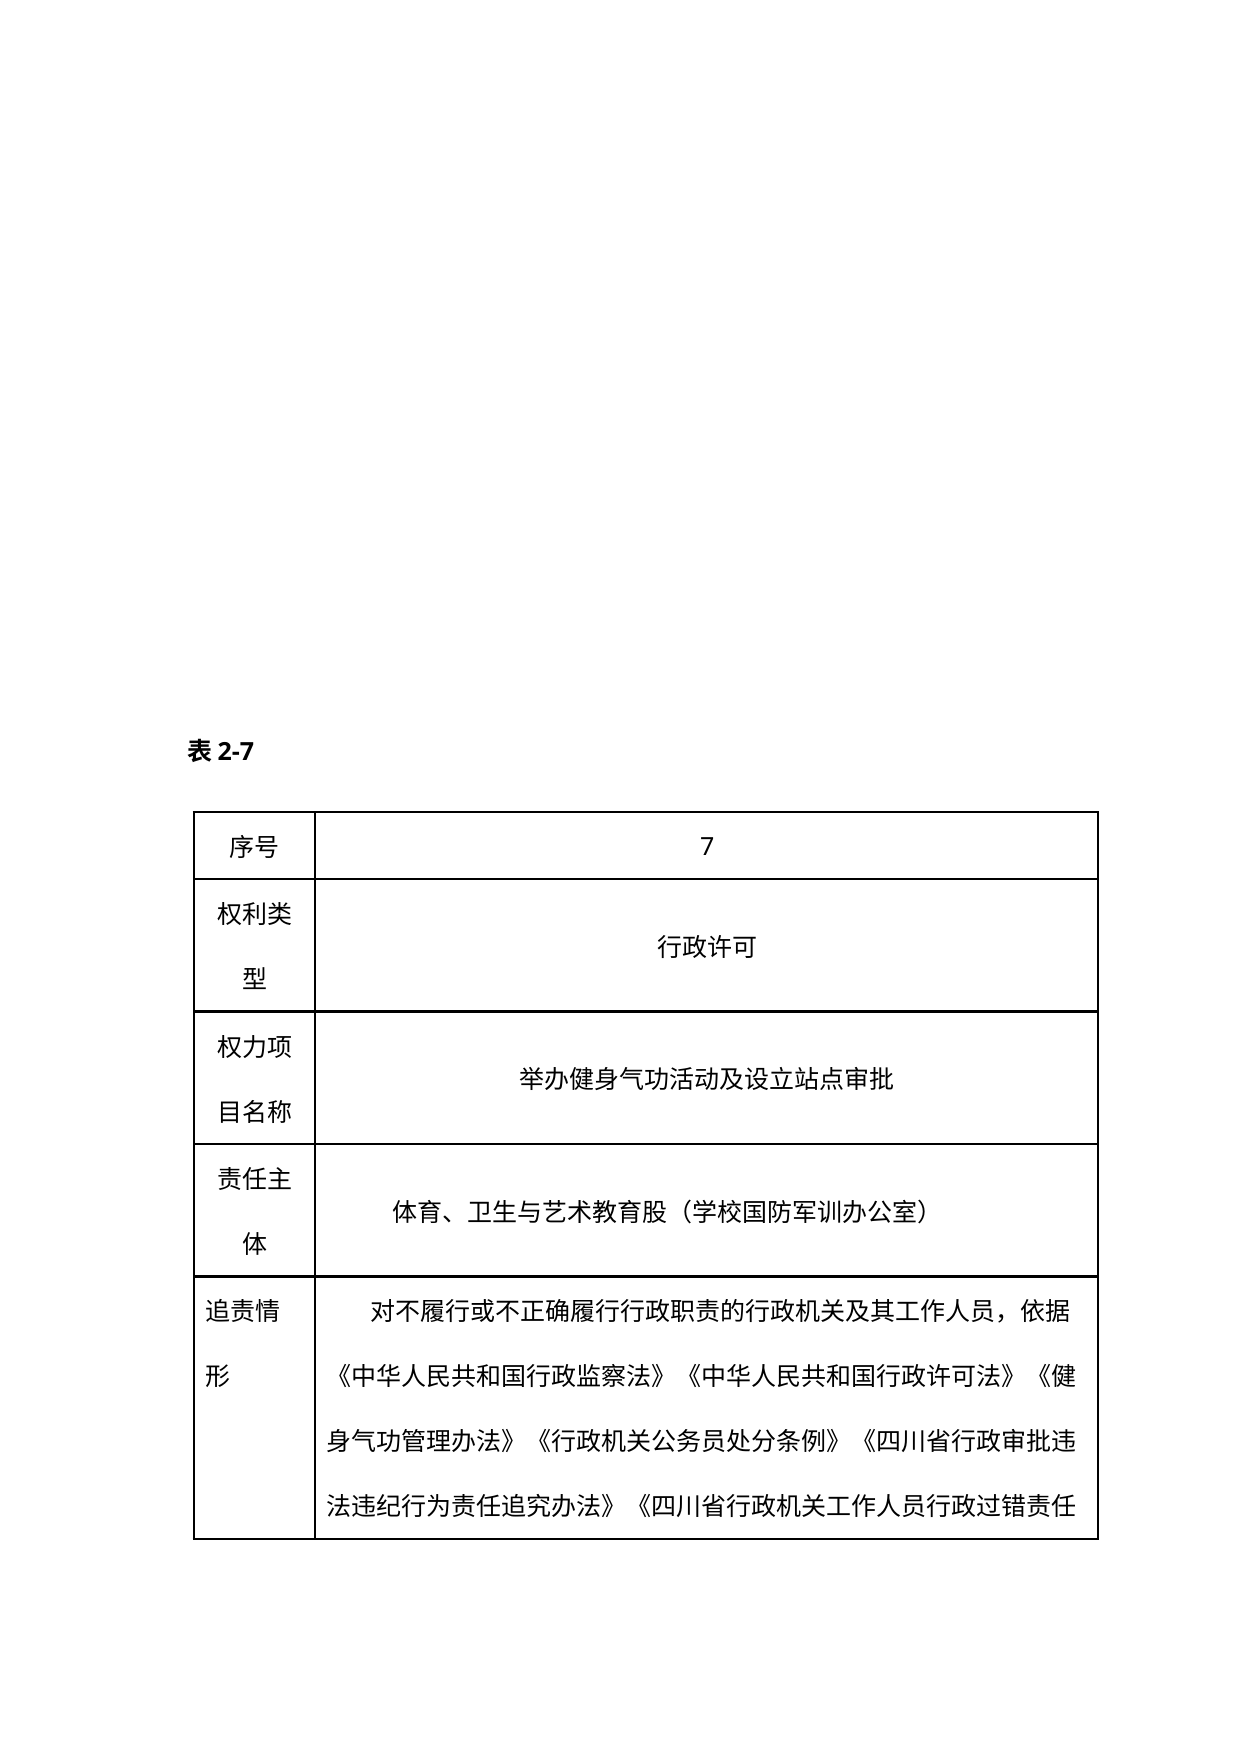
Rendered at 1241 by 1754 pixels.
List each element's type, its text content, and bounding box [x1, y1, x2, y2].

text 表2-7 [187, 717, 1053, 782]
table_cell 追责情形 [195, 1278, 314, 1537]
table_cell 权利类型 [195, 880, 314, 1010]
table_cell 举办健身气功活动及设立站点审批 [316, 1013, 1097, 1143]
table_cell 权力项目名称 [195, 1013, 314, 1143]
table_cell 体育、卫生与艺术教育股（学校国防军训办公室） [316, 1145, 1097, 1275]
table_cell 行政许可 [316, 880, 1097, 1010]
table_header 序号 [195, 813, 314, 878]
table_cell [316, 1278, 1097, 1537]
table_header 7 [316, 813, 1097, 878]
table_cell 责任主体 [195, 1145, 314, 1275]
